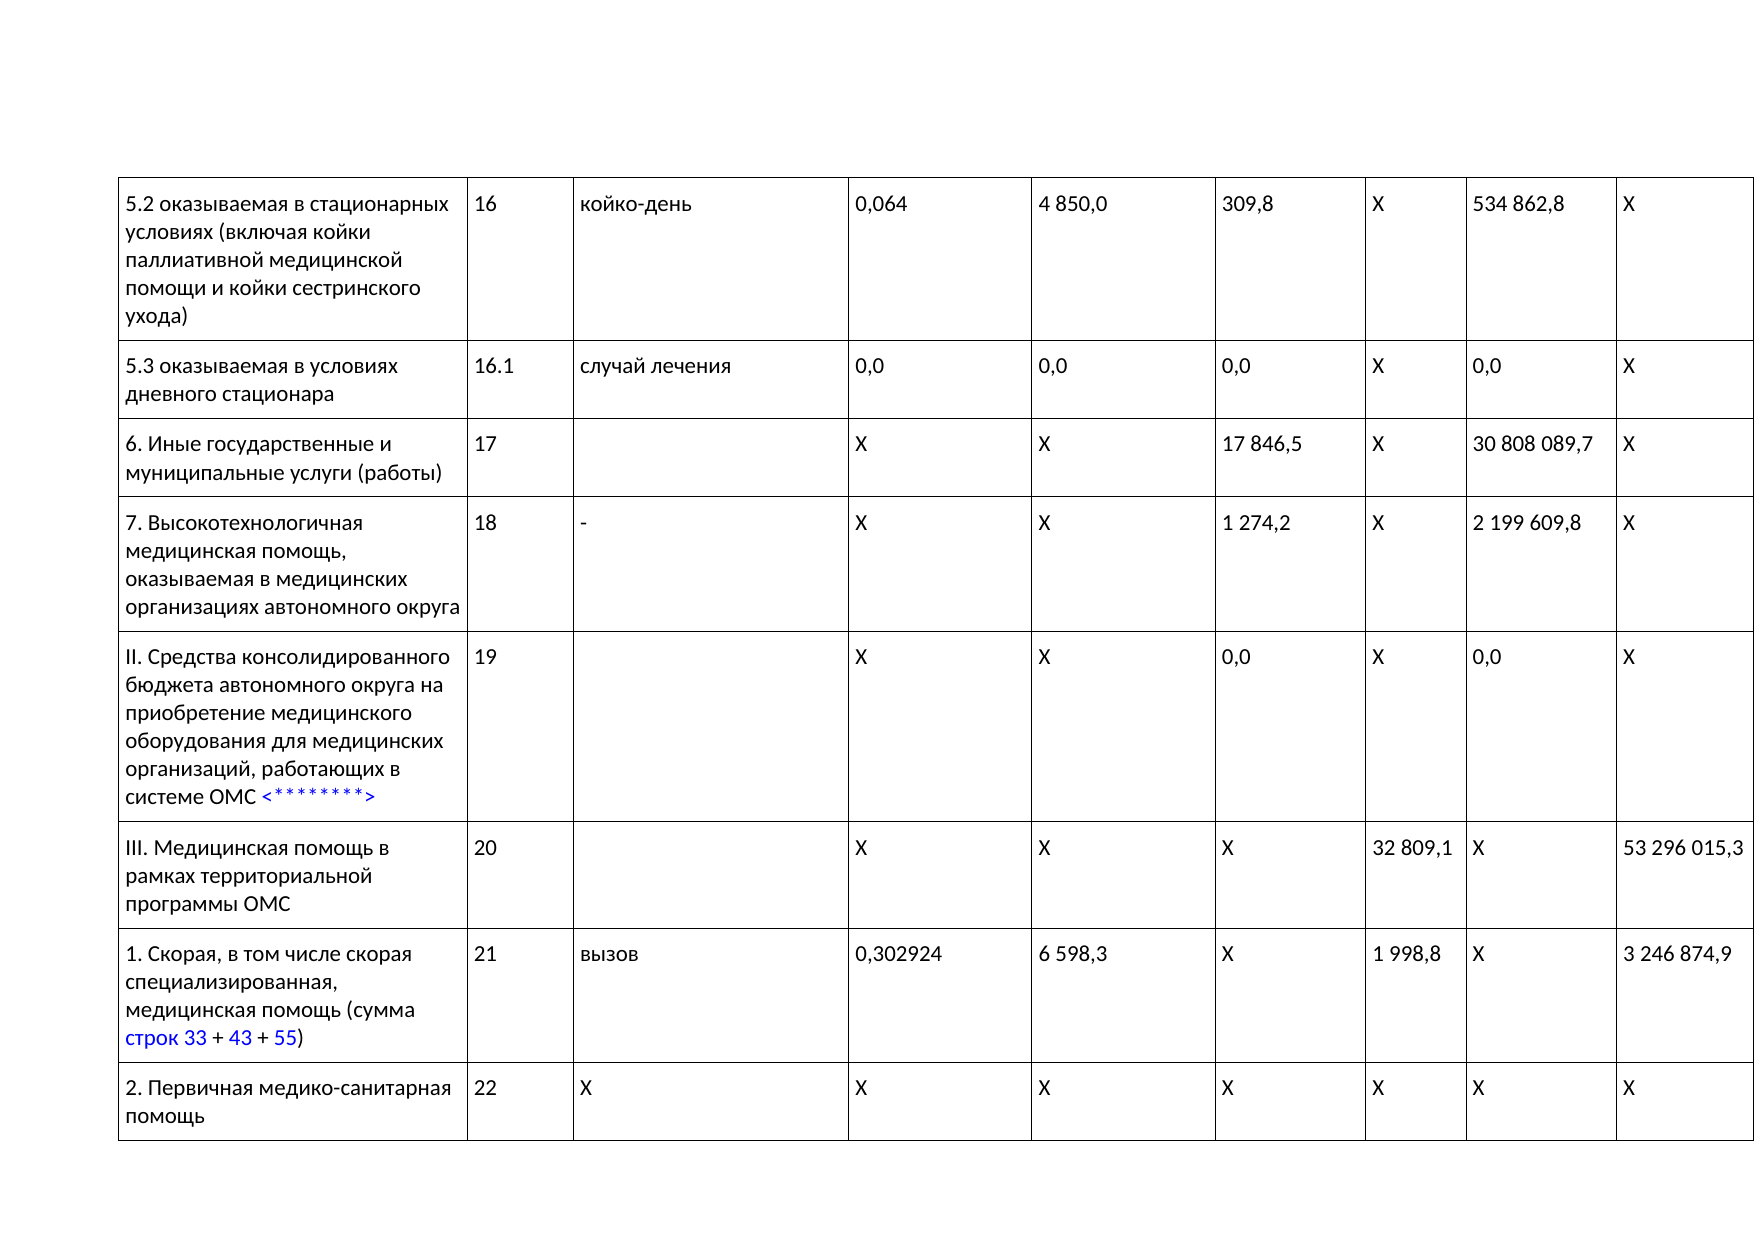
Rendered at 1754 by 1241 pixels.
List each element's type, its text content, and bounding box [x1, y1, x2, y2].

table_cell 6 598,3 [1032, 929, 1215, 1062]
table_cell 0,0 [849, 341, 1031, 418]
table_cell X [1617, 341, 1753, 418]
table_cell 53 296 015,3 [1617, 822, 1753, 927]
table_cell [574, 632, 848, 821]
table_cell 17 846,5 [1216, 419, 1365, 496]
table_cell 0,302924 [849, 929, 1031, 1062]
table_cell X [574, 1063, 848, 1140]
table_cell X [1216, 929, 1365, 1062]
table_cell X [849, 822, 1031, 927]
table_cell X [1467, 1063, 1616, 1140]
table_cell X [1366, 1063, 1466, 1140]
table_cell 309,8 [1216, 178, 1365, 339]
table_cell 0,0 [1467, 341, 1616, 418]
table_cell 0,0 [1216, 341, 1365, 418]
table_cell 5.2 оказываемая в стационарных условиях (включая койки паллиативной медицинской помощи и койки сестринского ухода) [119, 178, 467, 339]
table_cell 1 998,8 [1366, 929, 1466, 1062]
table_cell 1 274,2 [1216, 497, 1365, 631]
table_cell [574, 822, 848, 927]
table_cell X [849, 419, 1031, 496]
table_cell 20 [468, 822, 573, 927]
table_cell 7. Высокотехнологичная медицинская помощь, оказываемая в медицинских организациях автономного округа [119, 497, 467, 631]
table_cell X [1366, 178, 1466, 339]
table_cell 0,0 [1467, 632, 1616, 821]
table_cell 30 808 089,7 [1467, 419, 1616, 496]
table_cell X [1366, 419, 1466, 496]
table_cell 534 862,8 [1467, 178, 1616, 339]
table_cell 3 246 874,9 [1617, 929, 1753, 1062]
table_cell [574, 419, 848, 496]
table_cell X [849, 497, 1031, 631]
table_cell X [1216, 1063, 1365, 1140]
table_cell X [1032, 1063, 1215, 1140]
table_cell X [1467, 822, 1616, 927]
table_cell X [1366, 341, 1466, 418]
table_cell X [1366, 497, 1466, 631]
table_cell 0,0 [1032, 341, 1215, 418]
table_cell X [1617, 497, 1753, 631]
table_cell X [849, 1063, 1031, 1140]
table_cell 2 199 609,8 [1467, 497, 1616, 631]
table_cell 32 809,1 [1366, 822, 1466, 927]
table_cell X [1617, 419, 1753, 496]
table_cell 21 [468, 929, 573, 1062]
table_cell 19 [468, 632, 573, 821]
table_cell 6. Иные государственные и муниципальные услуги (работы) [119, 419, 467, 496]
table_cell X [1617, 178, 1753, 339]
table_cell 16 [468, 178, 573, 339]
table_cell III. Медицинская помощь в рамках территориальной программы ОМС [119, 822, 467, 927]
table_cell X [1617, 632, 1753, 821]
table_cell X [1617, 1063, 1753, 1140]
table_cell X [1032, 632, 1215, 821]
table_cell X [1032, 822, 1215, 927]
table_cell X [1032, 419, 1215, 496]
table_cell X [1467, 929, 1616, 1062]
table_cell 16.1 [468, 341, 573, 418]
table_cell X [1216, 822, 1365, 927]
table_cell - [574, 497, 848, 631]
table_cell X [849, 632, 1031, 821]
table_cell койко-день [574, 178, 848, 339]
table_cell X [1032, 497, 1215, 631]
table_cell X [1366, 632, 1466, 821]
table_cell II. Средства консолидированного бюджета автономного округа на приобретение медицинского оборудования для медицинских организаций, работающих в системе ОМС <********> [119, 632, 467, 821]
table_cell 4 850,0 [1032, 178, 1215, 339]
table_cell 5.3 оказываемая в условиях дневного стационара [119, 341, 467, 418]
table_cell 17 [468, 419, 573, 496]
table_cell 1. Скорая, в том числе скорая специализированная, медицинская помощь (сумма строк 33 + 43 + 55) [119, 929, 467, 1062]
table_cell 2. Первичная медико-санитарная помощь [119, 1063, 467, 1140]
table_cell 0,064 [849, 178, 1031, 339]
table_cell случай лечения [574, 341, 848, 418]
table_cell 18 [468, 497, 573, 631]
table_cell 0,0 [1216, 632, 1365, 821]
table_cell вызов [574, 929, 848, 1062]
table_cell 22 [468, 1063, 573, 1140]
